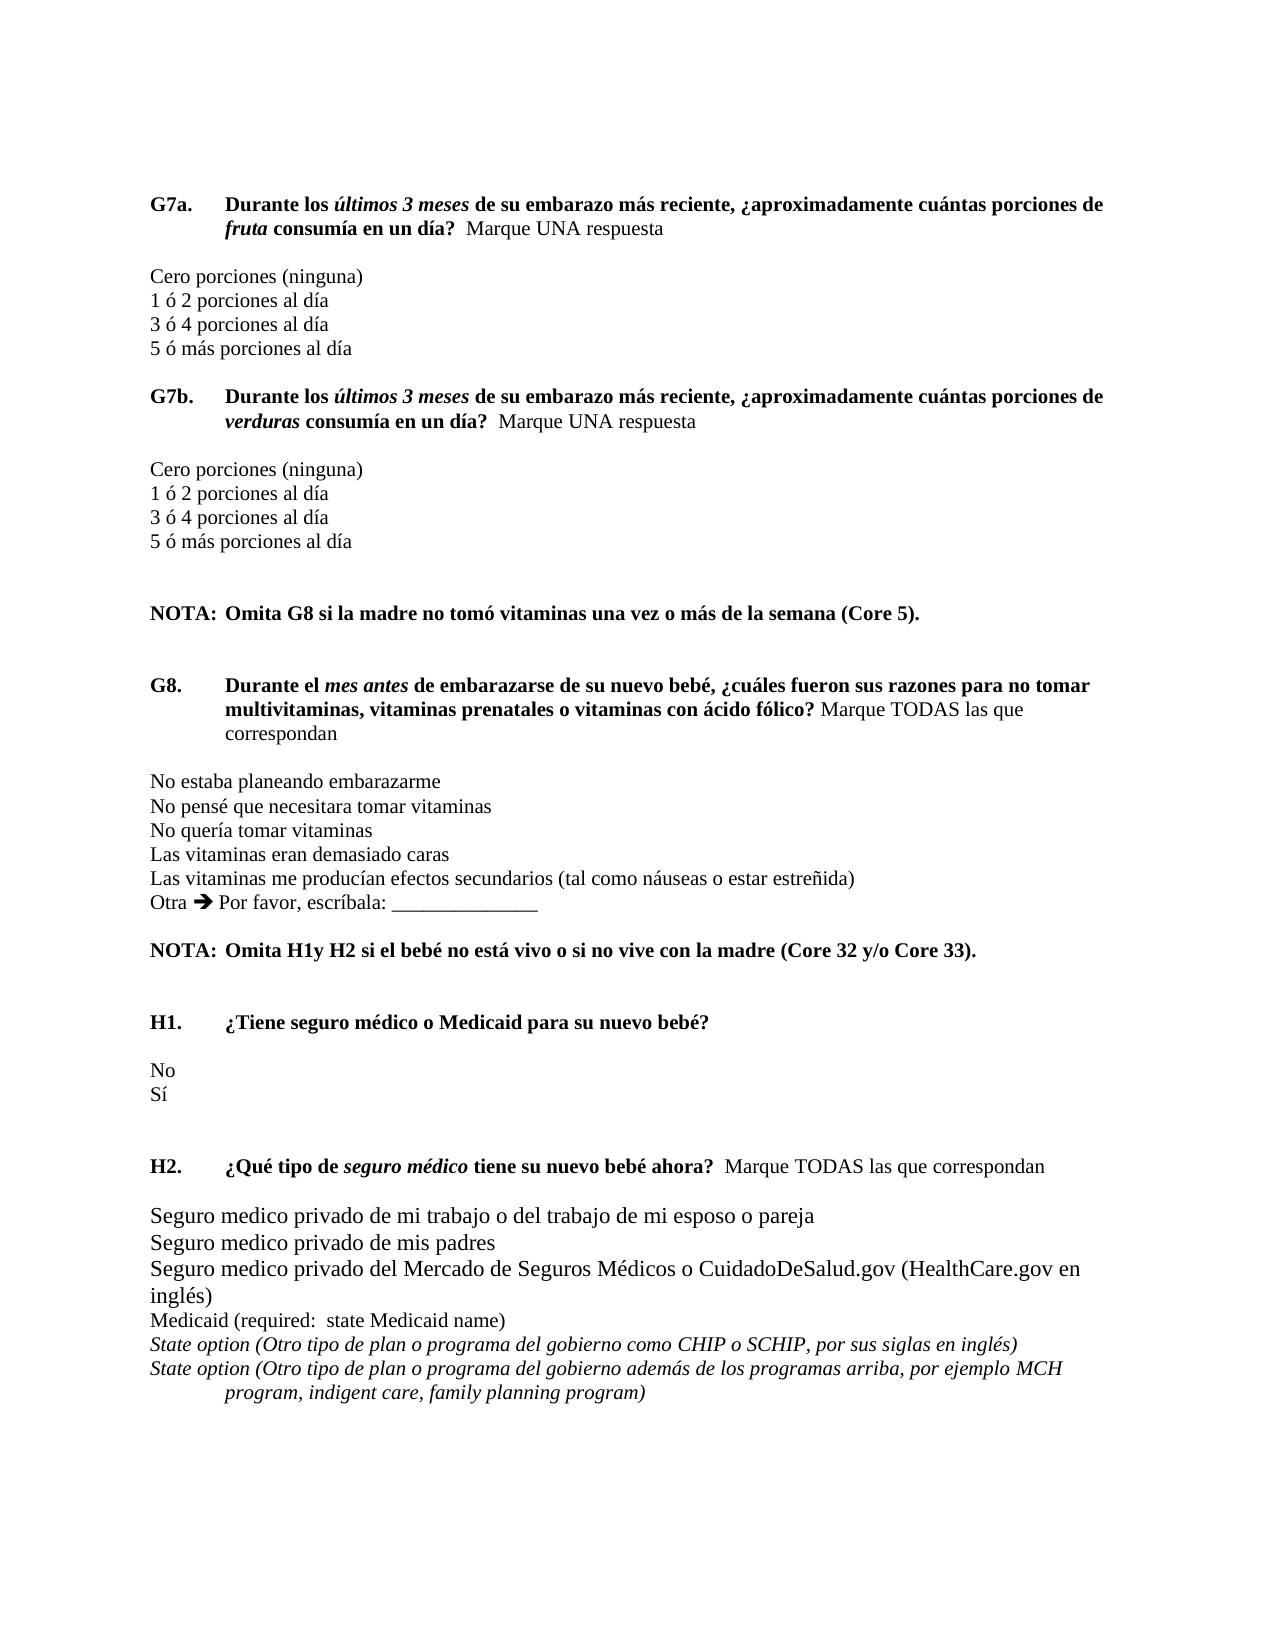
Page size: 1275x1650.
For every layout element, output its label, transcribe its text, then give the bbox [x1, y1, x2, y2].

text G8. Durante el mes antes de embarazarse de su nuevo bebé, ¿cuáles fueron sus razones para no tomar multivitaminas, vitaminas prenatales o vitaminas con ácido fólico? Marque TODAS las que correspondan [150, 673, 1125, 745]
text 1 ó 2 porciones al día [150, 288, 1125, 312]
text Cero porciones (ninguna) [150, 457, 1125, 481]
text Cero porciones (ninguna) [150, 264, 1125, 288]
text Seguro medico privado de mi trabajo o del trabajo de mi esposo o pareja [150, 1203, 1125, 1229]
text No estaba planeando embarazarme [150, 769, 1125, 793]
text H1. ¿Tiene seguro médico o Medicaid para su nuevo bebé? [150, 1010, 1125, 1034]
text Las vitaminas me producían efectos secundarios (tal como náuseas o estar estreñida) [150, 866, 1125, 890]
text H2. ¿Qué tipo de seguro médico tiene su nuevo bebé ahora? Marque TODAS las que correspondan [150, 1154, 1125, 1178]
text Seguro medico privado de mis padres [150, 1229, 1125, 1255]
text Medicaid (required: state Medicaid name) [150, 1308, 1125, 1332]
text 3 ó 4 porciones al día [150, 312, 1125, 336]
text 1 ó 2 porciones al día [150, 481, 1125, 505]
text 5 ó más porciones al día [150, 529, 1125, 553]
text 3 ó 4 porciones al día [150, 505, 1125, 529]
text No [150, 1058, 1125, 1082]
text G7b. Durante los últimos 3 meses de su embarazo más reciente, ¿aproximadamente cuántas porciones de verduras consumía en un día? Marque UNA respuesta [150, 384, 1125, 433]
text NOTA: Omita H1y H2 si el bebé no está vivo o si no vive con la madre (Core 32 y/o Core 33). [150, 938, 1125, 962]
text Sí [150, 1082, 1125, 1106]
text 5 ó más porciones al día [150, 336, 1125, 360]
text No pensé que necesitara tomar vitaminas [150, 793, 1125, 818]
text Otra Por favor, escríbala: ______________ [150, 890, 1125, 914]
text Seguro medico privado del Mercado de Seguros Médicos o CuidadoDeSalud.gov (HealthCare.gov en inglés) [150, 1255, 1125, 1308]
text NOTA: Omita G8 si la madre no tomó vitaminas una vez o más de la semana (Core 5). [150, 601, 1125, 625]
text No quería tomar vitaminas [150, 818, 1125, 842]
text G7a. Durante los últimos 3 meses de su embarazo más reciente, ¿aproximadamente cuántas porciones de fruta consumía en un día? Marque UNA respuesta [150, 192, 1125, 240]
text Las vitaminas eran demasiado caras [150, 842, 1125, 866]
text State option (Otro tipo de plan o programa del gobierno además de los programas arriba, por ejemplo MCH program, indigent care, family planning program) [150, 1356, 1125, 1404]
text State option (Otro tipo de plan o programa del gobierno como CHIP o SCHIP, por sus siglas en inglés) [150, 1332, 1125, 1356]
